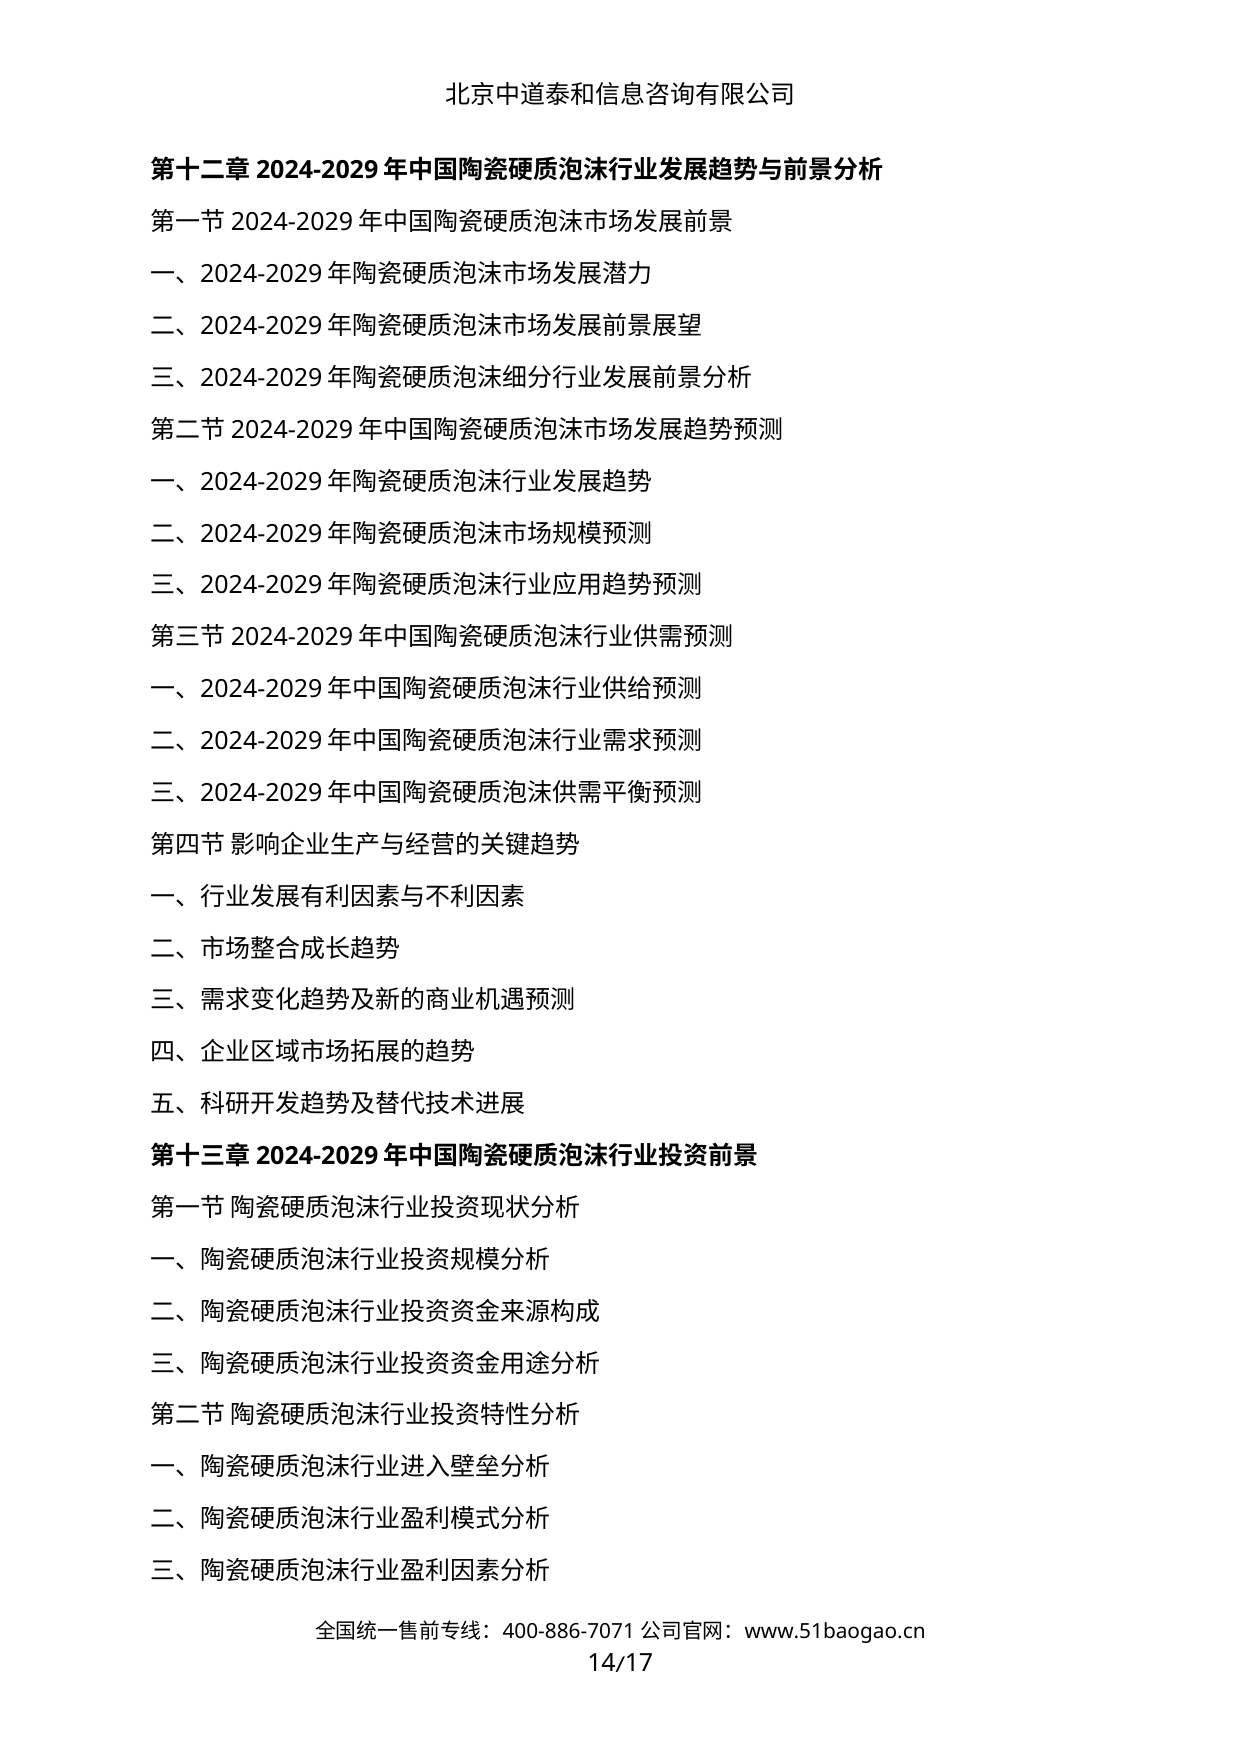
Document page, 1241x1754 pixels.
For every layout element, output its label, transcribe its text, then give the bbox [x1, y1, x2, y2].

text 二、市场整合成长趋势 [150, 928, 1090, 964]
text 三、2024-2029年陶瓷硬质泡沫行业应用趋势预测 [150, 565, 1090, 601]
text 二、2024-2029年陶瓷硬质泡沫市场规模预测 [150, 513, 1090, 549]
text 三、2024-2029年中国陶瓷硬质泡沫供需平衡预测 [150, 772, 1090, 809]
text 二、陶瓷硬质泡沫行业盈利模式分析 [150, 1499, 1090, 1535]
text 第二节 陶瓷硬质泡沫行业投资特性分析 [150, 1395, 1090, 1431]
text 三、2024-2029年陶瓷硬质泡沫细分行业发展前景分析 [150, 357, 1090, 394]
text 一、行业发展有利因素与不利因素 [150, 876, 1090, 912]
text 第二节 2024-2029年中国陶瓷硬质泡沫市场发展趋势预测 [150, 409, 1090, 446]
text 第一节 2024-2029年中国陶瓷硬质泡沫市场发展前景 [150, 202, 1090, 238]
text 三、需求变化趋势及新的商业机遇预测 [150, 980, 1090, 1016]
text 第四节 影响企业生产与经营的关键趋势 [150, 824, 1090, 861]
text 第一节 陶瓷硬质泡沫行业投资现状分析 [150, 1187, 1090, 1224]
text 三、陶瓷硬质泡沫行业投资资金用途分析 [150, 1343, 1090, 1379]
text 一、2024-2029年陶瓷硬质泡沫行业发展趋势 [150, 461, 1090, 497]
text 一、陶瓷硬质泡沫行业进入壁垒分析 [150, 1447, 1090, 1483]
text 第十三章 2024-2029年中国陶瓷硬质泡沫行业投资前景 [150, 1136, 1090, 1172]
text 一、2024-2029年中国陶瓷硬质泡沫行业供给预测 [150, 669, 1090, 705]
text 第十二章 2024-2029年中国陶瓷硬质泡沫行业发展趋势与前景分析 [150, 150, 1090, 186]
text 一、2024-2029年陶瓷硬质泡沫市场发展潜力 [150, 254, 1090, 290]
text 二、2024-2029年中国陶瓷硬质泡沫行业需求预测 [150, 721, 1090, 757]
text 三、陶瓷硬质泡沫行业盈利因素分析 [150, 1551, 1090, 1587]
text 二、2024-2029年陶瓷硬质泡沫市场发展前景展望 [150, 306, 1090, 342]
text 一、陶瓷硬质泡沫行业投资规模分析 [150, 1239, 1090, 1276]
text 四、企业区域市场拓展的趋势 [150, 1032, 1090, 1068]
text 二、陶瓷硬质泡沫行业投资资金来源构成 [150, 1291, 1090, 1327]
text 五、科研开发趋势及替代技术进展 [150, 1084, 1090, 1120]
text 第三节 2024-2029年中国陶瓷硬质泡沫行业供需预测 [150, 617, 1090, 653]
